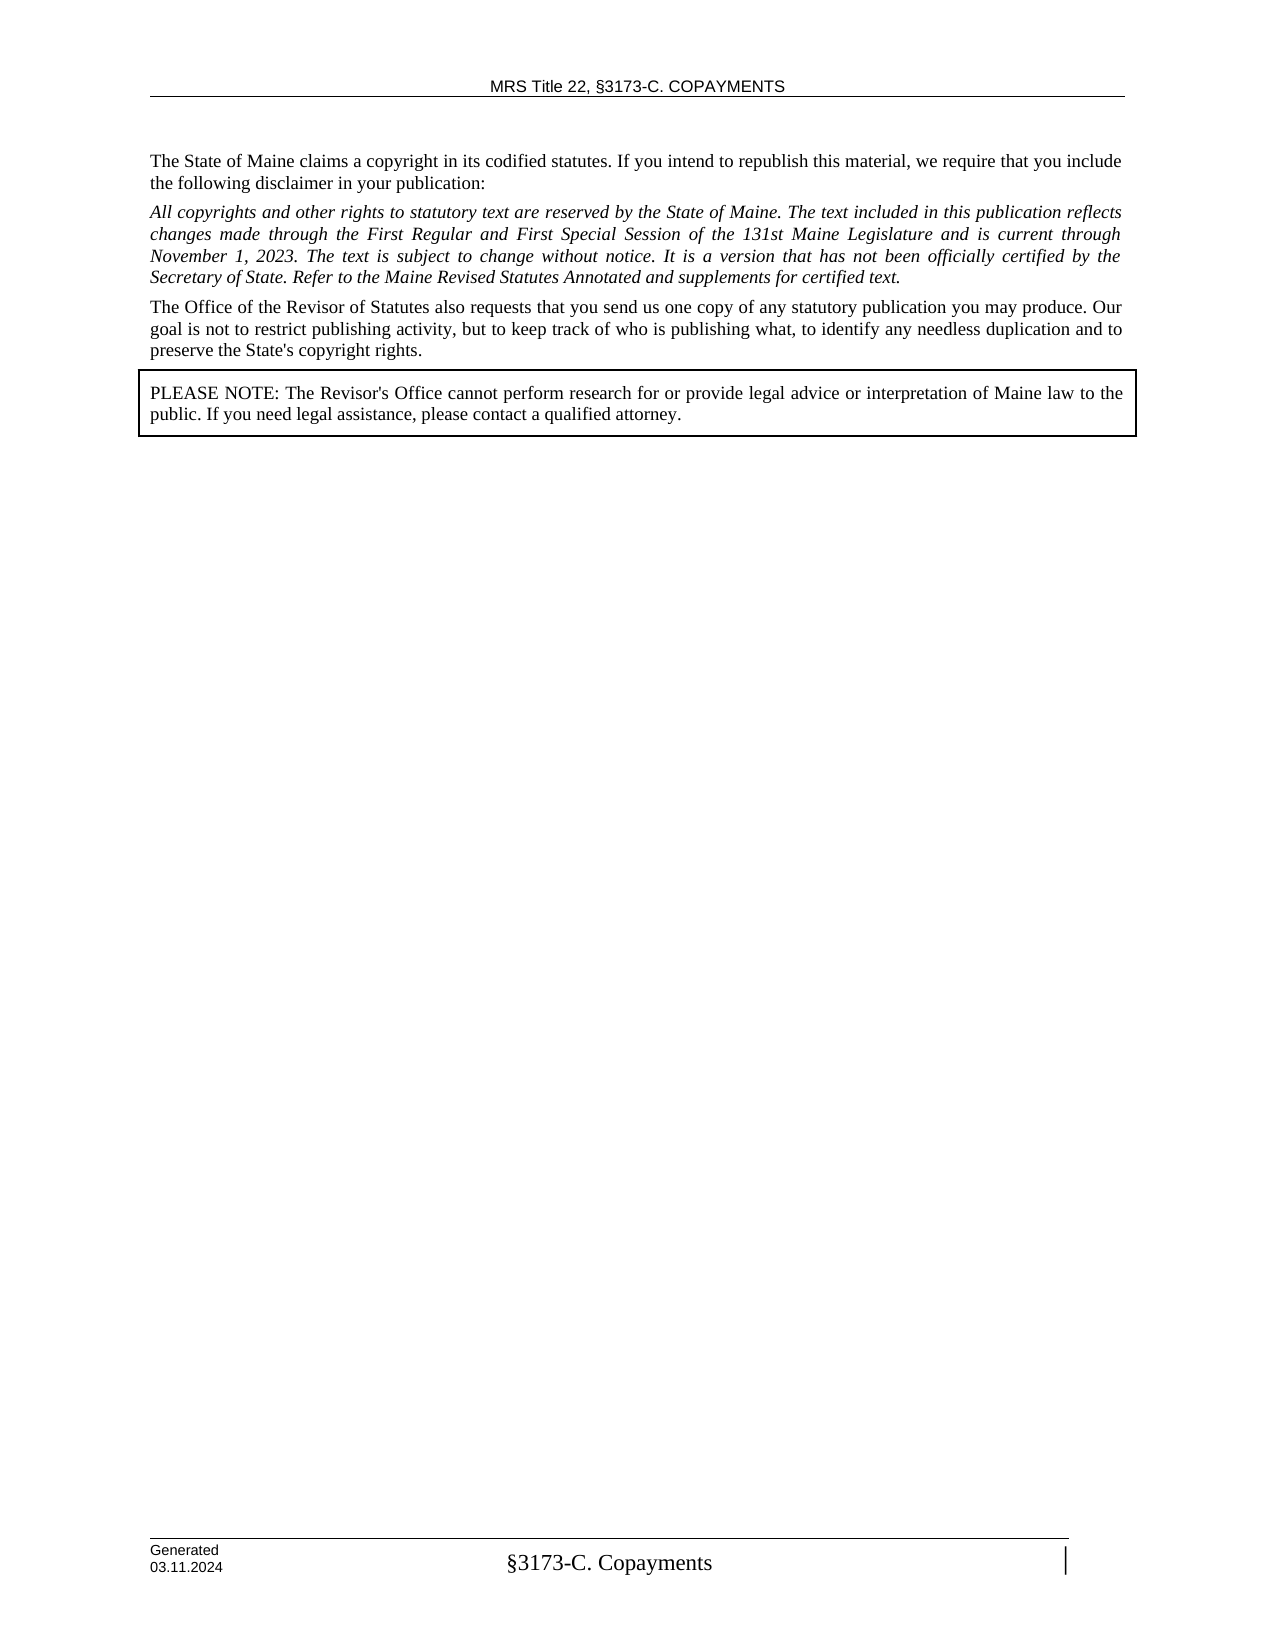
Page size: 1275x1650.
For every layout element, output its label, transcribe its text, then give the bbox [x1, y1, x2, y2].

text PLEASE NOTE: The Revisor's Office cannot perform research for or provide legal advice or interpretation of Maine law to the public. If you need legal assistance, please contact a qualified attorney. [140, 371, 1135, 435]
text The State of Maine claims a copyright in its codified statutes. If you intend to republish this material, we require that you include the following disclaimer in your publication: [150, 150, 1125, 193]
text The Office of the Revisor of Statutes also requests that you send us one copy of any statutory publication you may produce. Our goal is not to restrict publishing activity, but to keep track of who is publishing what, to identify any needless duplication and to preserve the State's copyright rights. [150, 296, 1125, 361]
text All copyrights and other rights to statutory text are reserved by the State of Maine. The text included in this publication reflects changes made through the First Regular and First Special Session of the 131st Maine Legislature and is current through November 1, 2023 . The text is subject to change without notice. It is a version that has not been officially certified by the Secretary of State. Refer to the Maine Revised Statutes Annotated and supplements for certified text. [150, 201, 1125, 288]
